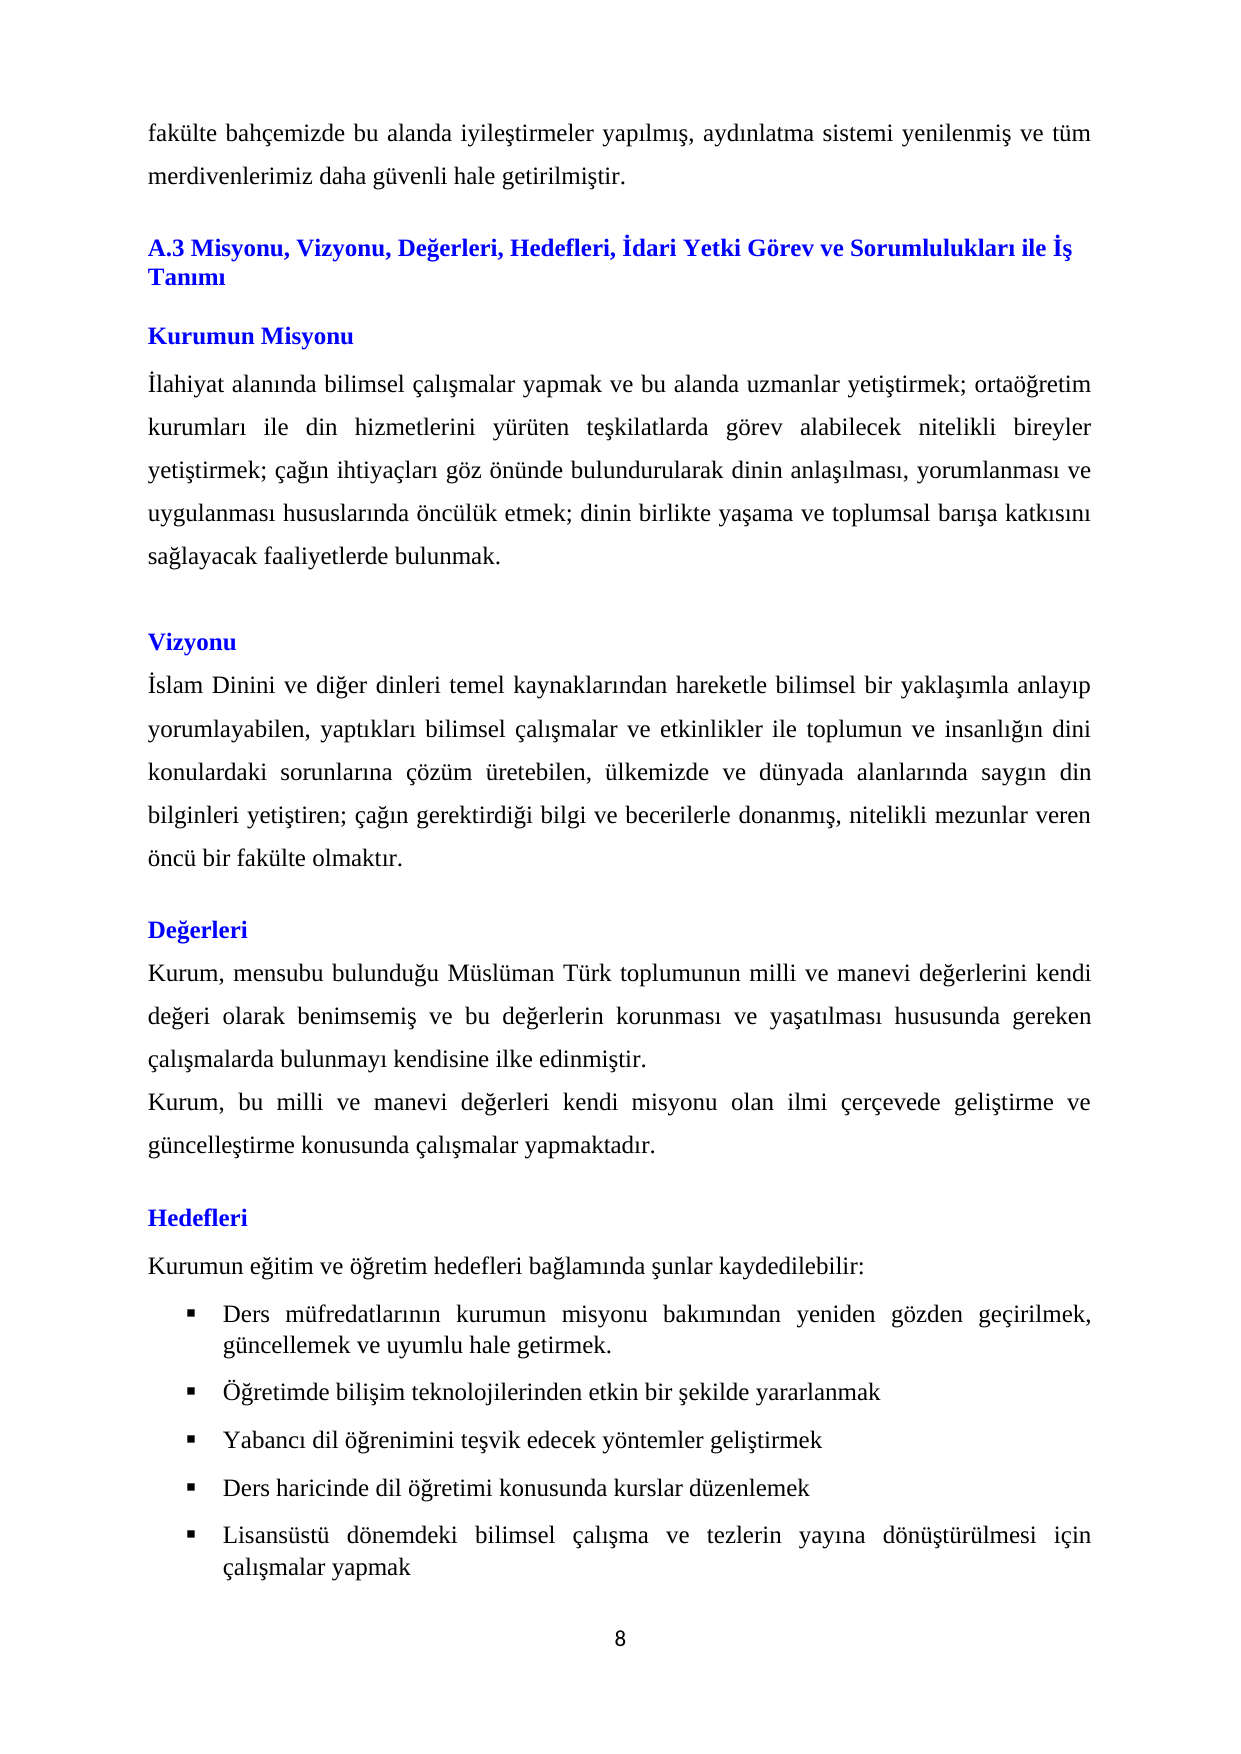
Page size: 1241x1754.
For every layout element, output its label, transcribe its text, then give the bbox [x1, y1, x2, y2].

text İlahiyat alanında bilimsel çalışmalar yapmak ve bu alanda uzmanlar yetiştirmek; ortaöğretim kurumları ile din hizmetlerini yürüten teşkilatlarda görev alabilecek nitelikli bireyler yetiştirmek; çağın ihtiyaçları göz önünde bulundurularak dinin anlaşılması, yorumlanması ve uygulanması hususlarında öncülük etmek; dinin birlikte yaşama ve toplumsal barışa katkısını sağlayacak faaliyetlerde bulunmak. [148, 369, 1092, 570]
subtitle A.3 Misyonu, Vizyonu, Değerleri, Hedefleri, İdari Yetki Görev ve Sorumlulukları ile İş Tanımı [148, 233, 1092, 291]
text Vizyonu [148, 627, 1092, 656]
text Kurumun eğitim ve öğretim hedefleri bağlamında şunlar kaydedilebilir: [148, 1251, 1092, 1280]
list Ders haricinde dil öğretimi konusunda kurslar düzenlemek [185, 1473, 1092, 1502]
text İslam Dinini ve diğer dinleri temel kaynaklarından hareketle bilimsel bir yaklaşımla anlayıp yorumlayabilen, yaptıkları bilimsel çalışmalar ve etkinlikler ile toplumun ve insanlığın dini konulardaki sorunlarına çözüm üretebilen, ülkemizde ve dünyada alanlarında saygın din bilginleri yetiştiren; çağın gerektirdiği bilgi ve becerilerle donanmış, nitelikli mezunlar veren öncü bir fakülte olmaktır. [148, 671, 1092, 872]
text Kurumun Misyonu [148, 321, 1092, 350]
list Ders müfredatlarının kurumun misyonu bakımından yeniden gözden geçirilmek, güncellemek ve uyumlu hale getirmek. [185, 1299, 1092, 1358]
text Değerleri [148, 915, 1092, 944]
text Kurum, bu milli ve manevi değerleri kendi misyonu olan ilmi çerçevede geliştirme ve güncelleştirme konusunda çalışmalar yapmaktadır. [148, 1087, 1092, 1159]
text Hedefleri [148, 1203, 1092, 1232]
text Kurum, mensubu bulunduğu Müslüman Türk toplumunun milli ve manevi değerlerini kendi değeri olarak benimsemiş ve bu değerlerin korunması ve yaşatılması hususunda gereken çalışmalarda bulunmayı kendisine ilke edinmiştir. [148, 958, 1092, 1073]
list Lisansüstü dönemdeki bilimsel çalışma ve tezlerin yayına dönüştürülmesi için çalışmalar yapmak [185, 1521, 1092, 1580]
list Öğretimde bilişim teknolojilerinden etkin bir şekilde yararlanmak [185, 1377, 1092, 1406]
list Yabancı dil öğrenimini teşvik edecek yöntemler geliştirmek [185, 1425, 1092, 1454]
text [148, 118, 1092, 190]
